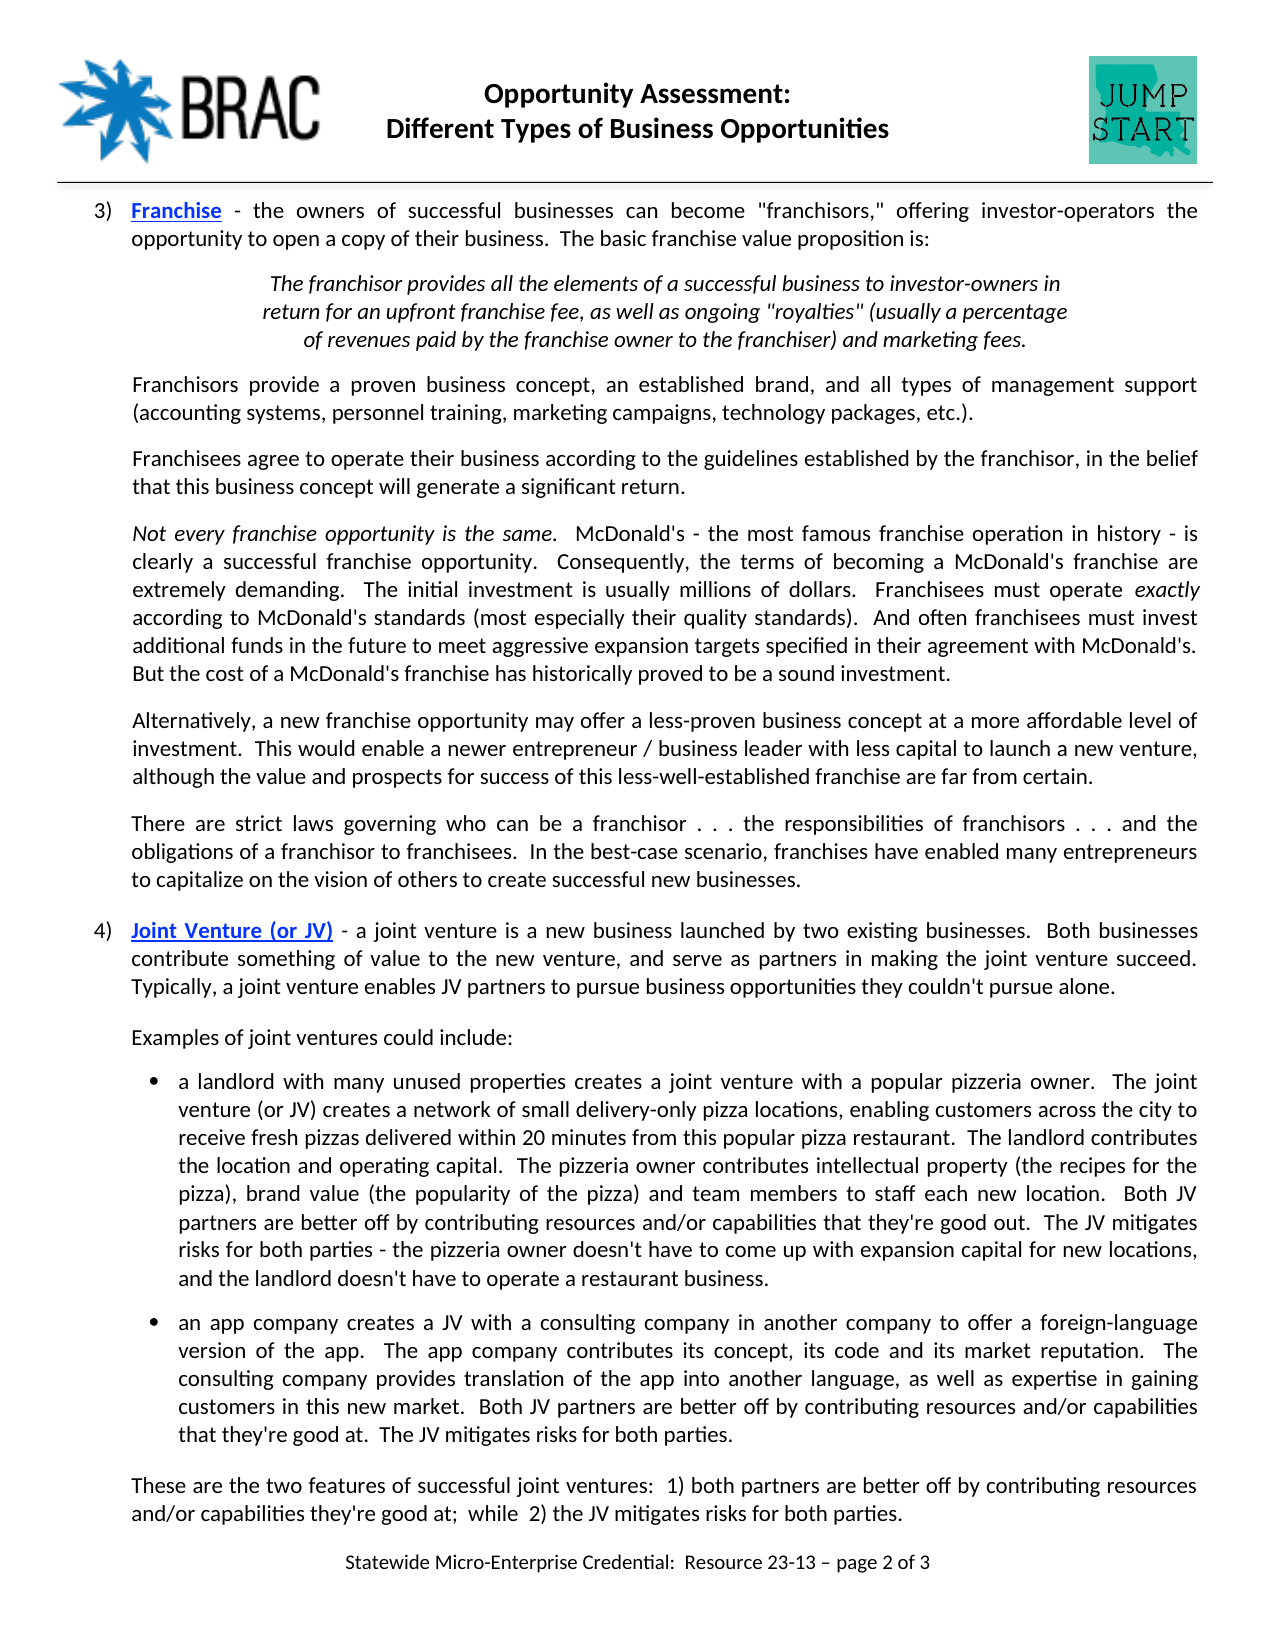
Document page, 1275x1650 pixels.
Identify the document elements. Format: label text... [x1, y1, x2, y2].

text Examples of joint ventures could include: [131, 1023, 1200, 1051]
picture [1088, 56, 1198, 164]
list Joint Venture (or JV) - a joint venture is a new business launched by two existing businesses. Both businesses contribute something of value to the new venture, and serve as partners in making the joint venture succeed. Typically, a joint venture enables JV partners to pursue business opportunities they couldn't pursue alone. [94, 916, 1200, 1000]
text Franchisees agree to operate their business according to the guidelines established by the franchisor, in the belief that this business concept will generate a significant return. [132, 444, 1200, 501]
list a landlord with many unused properties creates a joint venture with a popular pizzeria owner. The joint venture (or JV) creates a network of small delivery-only pizza locations, enabling customers across the city to receive fresh pizzas delivered within 20 minutes from this popular pizza restaurant. The landlord contributes the location and operating capital. The pizzeria owner contributes intellectual property (the recipes for the pizza), brand value (the popularity of the pizza) and team members to staff each new location. Both JV partners are better off by contributing resources and/or capabilities that they're good out. The JV mitigates risks for both parties - the pizzeria owner doesn't have to come up with expansion capital for new locations, and the landlord doesn't have to operate a restaurant business. [150, 1067, 1200, 1292]
text Franchisors provide a proven business concept, an established brand, and all types of management support (accounting systems, personnel training, marketing campaigns, technology packages, etc.). [132, 370, 1200, 426]
text The franchisor provides all the elements of a successful business to investor-owners in return for an upfront franchise fee, as well as ongoing "royalties" (usually a percentage of revenues paid by the franchise owner to the franchiser) and marketing fees. [253, 269, 1078, 353]
text There are strict laws governing who can be a franchisor . . . the responsibilities of franchisors . . . and the obligations of a franchisor to franchisees. In the best-case scenario, franchises have enabled many entrepreneurs to capitalize on the vision of others to create successful new businesses. [131, 809, 1200, 893]
list an app company creates a JV with a consulting company in another company to offer a foreign-language version of the app. The app company contributes its concept, its code and its market reputation. The consulting company provides translation of the app into another language, as well as expertise in gaining customers in this new market. Both JV partners are better off by contributing resources and/or capabilities that they're good at. The JV mitigates risks for both parties. [150, 1308, 1200, 1448]
text Not every franchise opportunity is the same. McDonald's - the most famous franchise operation in history - is clearly a successful franchise opportunity. Consequently, the terms of becoming a McDonald's franchise are extremely demanding. The initial investment is usually millions of dollars. Franchisees must operate exactly according to McDonald's standards (most especially their quality standards). And often franchisees must invest additional funds in the future to meet aggressive expansion targets specified in their agreement with McDonald's. But the cost of a McDonald's franchise has historically proved to be a sound investment. [132, 519, 1200, 687]
text Alternatively, a new franchise opportunity may offer a less-proven business concept at a more affordable level of investment. This would enable a newer entrepreneur / business leader with less capital to launch a new venture, although the value and prospects for success of this less-well-established franchise are far from certain. [132, 706, 1200, 790]
picture [56, 37, 339, 183]
list Franchise - the owners of successful businesses can become "franchisors," offering investor-operators the opportunity to open a copy of their business. The basic franchise value proposition is: [94, 196, 1200, 252]
text These are the two features of successful joint ventures: 1) both partners are better off by contributing resources and/or capabilities they're good at; while 2) the JV mitigates risks for both parties. [131, 1471, 1200, 1527]
